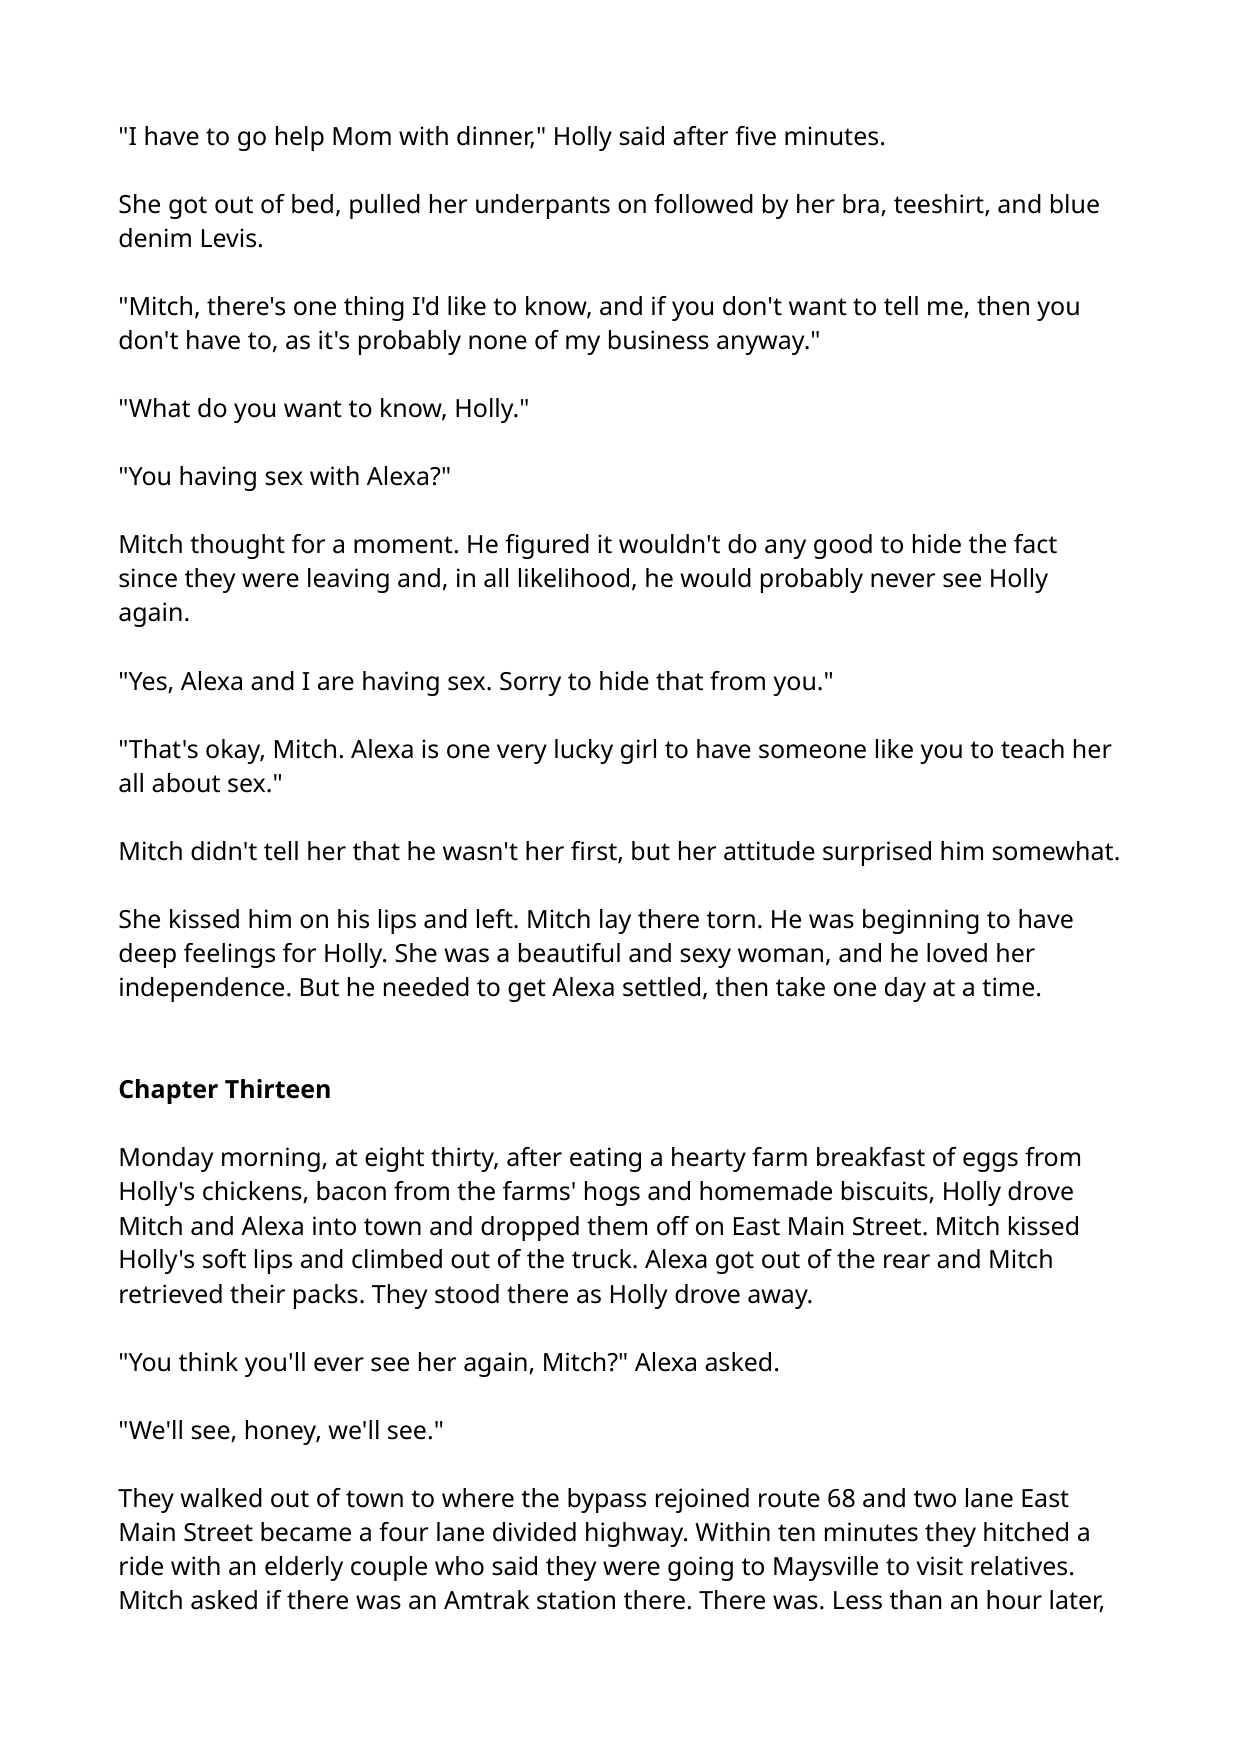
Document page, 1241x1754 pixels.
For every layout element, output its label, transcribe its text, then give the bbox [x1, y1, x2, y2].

text "Mitch, there's one thing I'd like to know, and if you don't want to tell me, then you don't have to, as it's probably none of my business anyway." [118, 288, 1122, 357]
text Monday morning, at eight thirty, after eating a hearty farm breakfast of eggs from Holly's chickens, bacon from the farms' hogs and homemade biscuits, Holly drove Mitch and Alexa into town and dropped them off on East Main Street. Mitch kissed Holly's soft lips and climbed out of the truck. Alexa got out of the rear and Mitch retrieved their packs. They stood there as Holly drove away. [118, 1140, 1122, 1310]
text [118, 1481, 1122, 1617]
text "We'll see, honey, we'll see." [118, 1412, 1122, 1447]
text "That's okay, Mitch. Alexa is one very lucky girl to have someone like you to teach her all about sex." [118, 731, 1122, 799]
text "I have to go help Mom with dinner," Holly said after five minutes. [118, 118, 1122, 152]
text Mitch thought for a moment. He figured it wouldn't do any good to hide the fact since they were leaving and, in all likelihood, he would probably never see Holly again. [118, 527, 1122, 629]
text Chapter Thirteen [118, 1072, 1122, 1106]
text Mitch didn't tell her that he wasn't her first, but her attitude surprised him somewhat. [118, 833, 1122, 867]
text "You having sex with Alexa?" [118, 459, 1122, 493]
text She kissed him on his lips and left. Mitch lay there torn. He was beginning to have deep feelings for Holly. She was a beautiful and sexy woman, and he loved her independence. But he needed to get Alexa settled, then take one day at a time. [118, 902, 1122, 1004]
text She got out of bed, pulled her underpants on followed by her bra, teeshirt, and blue denim Levis. [118, 186, 1122, 254]
text "Yes, Alexa and I are having sex. Sorry to hide that from you." [118, 663, 1122, 697]
text "What do you want to know, Holly." [118, 391, 1122, 425]
text "You think you'll ever see her again, Mitch?" Alexa asked. [118, 1344, 1122, 1378]
